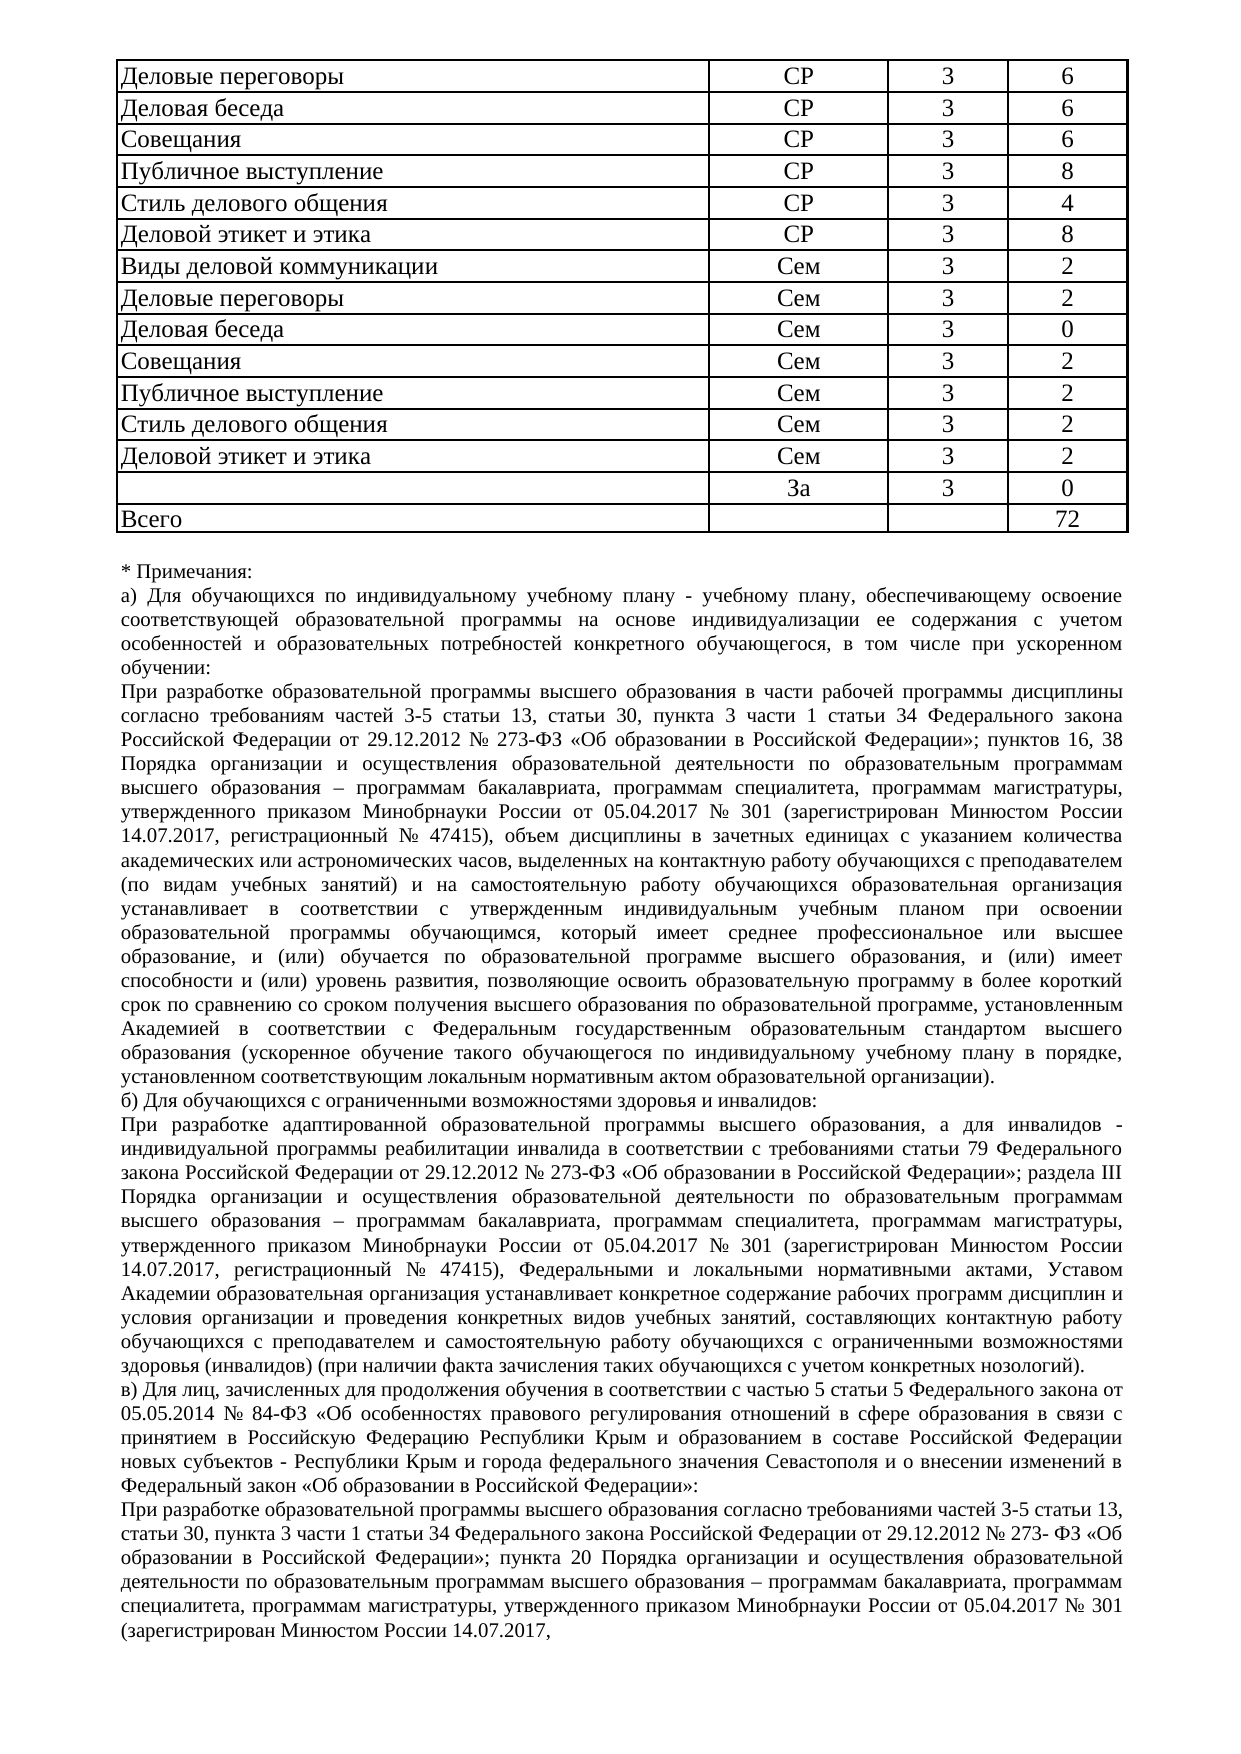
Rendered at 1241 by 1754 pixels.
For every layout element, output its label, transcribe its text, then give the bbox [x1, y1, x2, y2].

table_cell 2 [1009, 410, 1126, 439]
table_cell Публичное выступление [118, 156, 708, 186]
table_cell 2 [1009, 251, 1126, 281]
table_cell 8 [1009, 156, 1126, 186]
table_cell Совещания [118, 125, 708, 154]
table_cell Стиль делового общения [118, 188, 708, 217]
table_cell 4 [1009, 188, 1126, 217]
table_cell 2 [1009, 441, 1126, 471]
table_cell 3 [889, 93, 1007, 122]
table_cell 3 [889, 220, 1007, 249]
table_cell Сем [710, 283, 887, 312]
table_cell 2 [1009, 283, 1126, 312]
table_cell 0 [1009, 473, 1126, 502]
table_cell 3 [889, 315, 1007, 344]
table_cell 6 [1009, 93, 1126, 122]
table_cell 2 [1009, 346, 1126, 376]
table_cell 0 [1009, 315, 1126, 344]
table_header СР [710, 61, 887, 91]
table_cell Виды деловой коммуникации [118, 251, 708, 281]
table_cell СР [710, 125, 887, 154]
table_header 6 [1009, 61, 1126, 91]
table_cell 3 [889, 125, 1007, 154]
table_cell Сем [710, 251, 887, 281]
table_cell СР [710, 188, 887, 217]
table_cell Сем [710, 315, 887, 344]
table_cell 6 [1009, 125, 1126, 154]
table_cell Деловой этикет и этика [118, 441, 708, 471]
table_cell 3 [889, 410, 1007, 439]
table_cell Совещания [118, 346, 708, 376]
table_cell Деловая беседа [118, 93, 708, 122]
table_cell * Примечания: а) Для обучающихся по индивидуальному учебному плану - учебному плану, обеспечивающему освоение соответствующей образовательной программы на основе индивидуализации ее содержания с учетом особенностей и образовательных потребностей конкретного обучающегося, в том числе при ускоренном обучении: При разработке образовательной программы высшего образования в части рабочей программы дисциплины согласно требованиям частей 3-5 статьи 13, статьи 30, пункта 3 части 1 статьи 34 Федерального закона Российской Федерации от 29.12.2012 № 273-ФЗ «Об образовании в Российской Федерации»; пунктов 16, 38 Порядка организации и осуществления образовательной деятельности по образовательным программам высшего образования – программам бакалавриата, программам специалитета, программам магистратуры, утвержденного приказом Минобрнауки России от 05.04.2017 № 301 (зарегистрирован Минюстом России 14.07.2017, регистрационный № 47415), объем дисциплины в зачетных единицах с указанием количества академических или астрономических часов, выделенных на контактную работу обучающихся с преподавателем (по видам учебных занятий) и на самостоятельную работу обучающихся образовательная организация устанавливает в соответствии с утвержденным индивидуальным учебным планом при освоении образовательной программы обучающимся, который имеет среднее профессиональное или высшее образование, и (или) обучается по образовательной программе высшего образования, и (или) имеет способности и (или) уровень развития, позволяющие освоить образовательную программу в более короткий срок по сравнению со сроком получения высшего образования по образовательной программе, установленным Академией в соответствии с Федеральным государственным образовательным стандартом высшего образования (ускоренное обучение такого обучающегося по индивидуальному учебному плану в порядке, установленном соответствующим локальным нормативным актом образовательной организации). б) Для обучающихся с ограниченными возможностями здоровья и инвалидов: При разработке адаптированной образовательной программы высшего образования, а для инвалидов - индивидуальной программы реабилитации инвалида в соответствии с требованиями статьи 79 Федерального закона Российской Федерации от 29.12.2012 № 273-ФЗ «Об образовании в Российской Федерации»; раздела III Порядка организации и осуществления образовательной деятельности по образовательным программам высшего образования – программам бакалавриата, программам специалитета, программам магистратуры, утвержденного приказом Минобрнауки России от 05.04.2017 № 301 (зарегистрирован Минюстом России 14.07.2017, регистрационный № 47415), Федеральными и локальными нормативными актами, Уставом Академии образовательная организация устанавливает конкретное содержание рабочих программ дисциплин и условия организации и проведения конкретных видов учебных занятий, составляющих контактную работу обучающихся с преподавателем и самостоятельную работу обучающихся с ограниченными возможностями здоровья (инвалидов) (при наличии факта зачисления таких обучающихся с учетом конкретных нозологий). в) Для лиц, зачисленных для продолжения обучения в соответствии с частью 5 статьи 5 Федерального закона от 05.05.2014 № 84-ФЗ «Об особенностях правового регулирования отношений в сфере образования в связи с принятием в Российскую Федерацию Республики Крым и образованием в составе Российской Федерации новых субъектов - Республики Крым и города федерального значения Севастополя и о внесении изменений в Федеральный закон «Об образовании в Российской Федерации»: При разработке образовательной программы высшего образования согласно требованиями частей 3-5 статьи 13, статьи 30, пункта 3 части 1 статьи 34 Федерального закона Российской Федерации от 29.12.2012 № 273- ФЗ «Об образовании в Российской Федерации»; пункта 20 Порядка организации и осуществления образовательной деятельности по образовательным программам высшего образования – программам бакалавриата, программам специалитета, программам магистратуры, утвержденного приказом Минобрнауки России от 05.04.2017 № 301 (зарегистрирован Минюстом России 14.07.2017, [117, 533, 1127, 1661]
table_cell 3 [889, 346, 1007, 376]
table_cell 3 [889, 156, 1007, 186]
table_cell 72 [1009, 505, 1126, 531]
table_cell [118, 473, 708, 502]
table_cell Всего [118, 505, 708, 531]
table_header 3 [889, 61, 1007, 91]
table_cell 3 [889, 473, 1007, 502]
table_cell 3 [889, 188, 1007, 217]
table_cell Сем [710, 378, 887, 407]
table_cell Сем [710, 346, 887, 376]
table_cell Стиль делового общения [118, 410, 708, 439]
table_cell Сем [710, 410, 887, 439]
table_cell Деловые переговоры [118, 283, 708, 312]
table_cell [889, 505, 1007, 531]
table_cell 3 [889, 441, 1007, 471]
table_cell Публичное выступление [118, 378, 708, 407]
table_cell 2 [1009, 378, 1126, 407]
table_cell 3 [889, 378, 1007, 407]
table_cell СР [710, 93, 887, 122]
table_cell СР [710, 156, 887, 186]
table_cell 8 [1009, 220, 1126, 249]
table_cell Деловой этикет и этика [118, 220, 708, 249]
table_cell [710, 505, 887, 531]
table_cell 3 [889, 283, 1007, 312]
table_header Деловые переговоры [118, 61, 708, 91]
table_cell Сем [710, 441, 887, 471]
table_cell Деловая беседа [118, 315, 708, 344]
table_cell СР [710, 220, 887, 249]
table_cell За [710, 473, 887, 502]
table_cell 3 [889, 251, 1007, 281]
